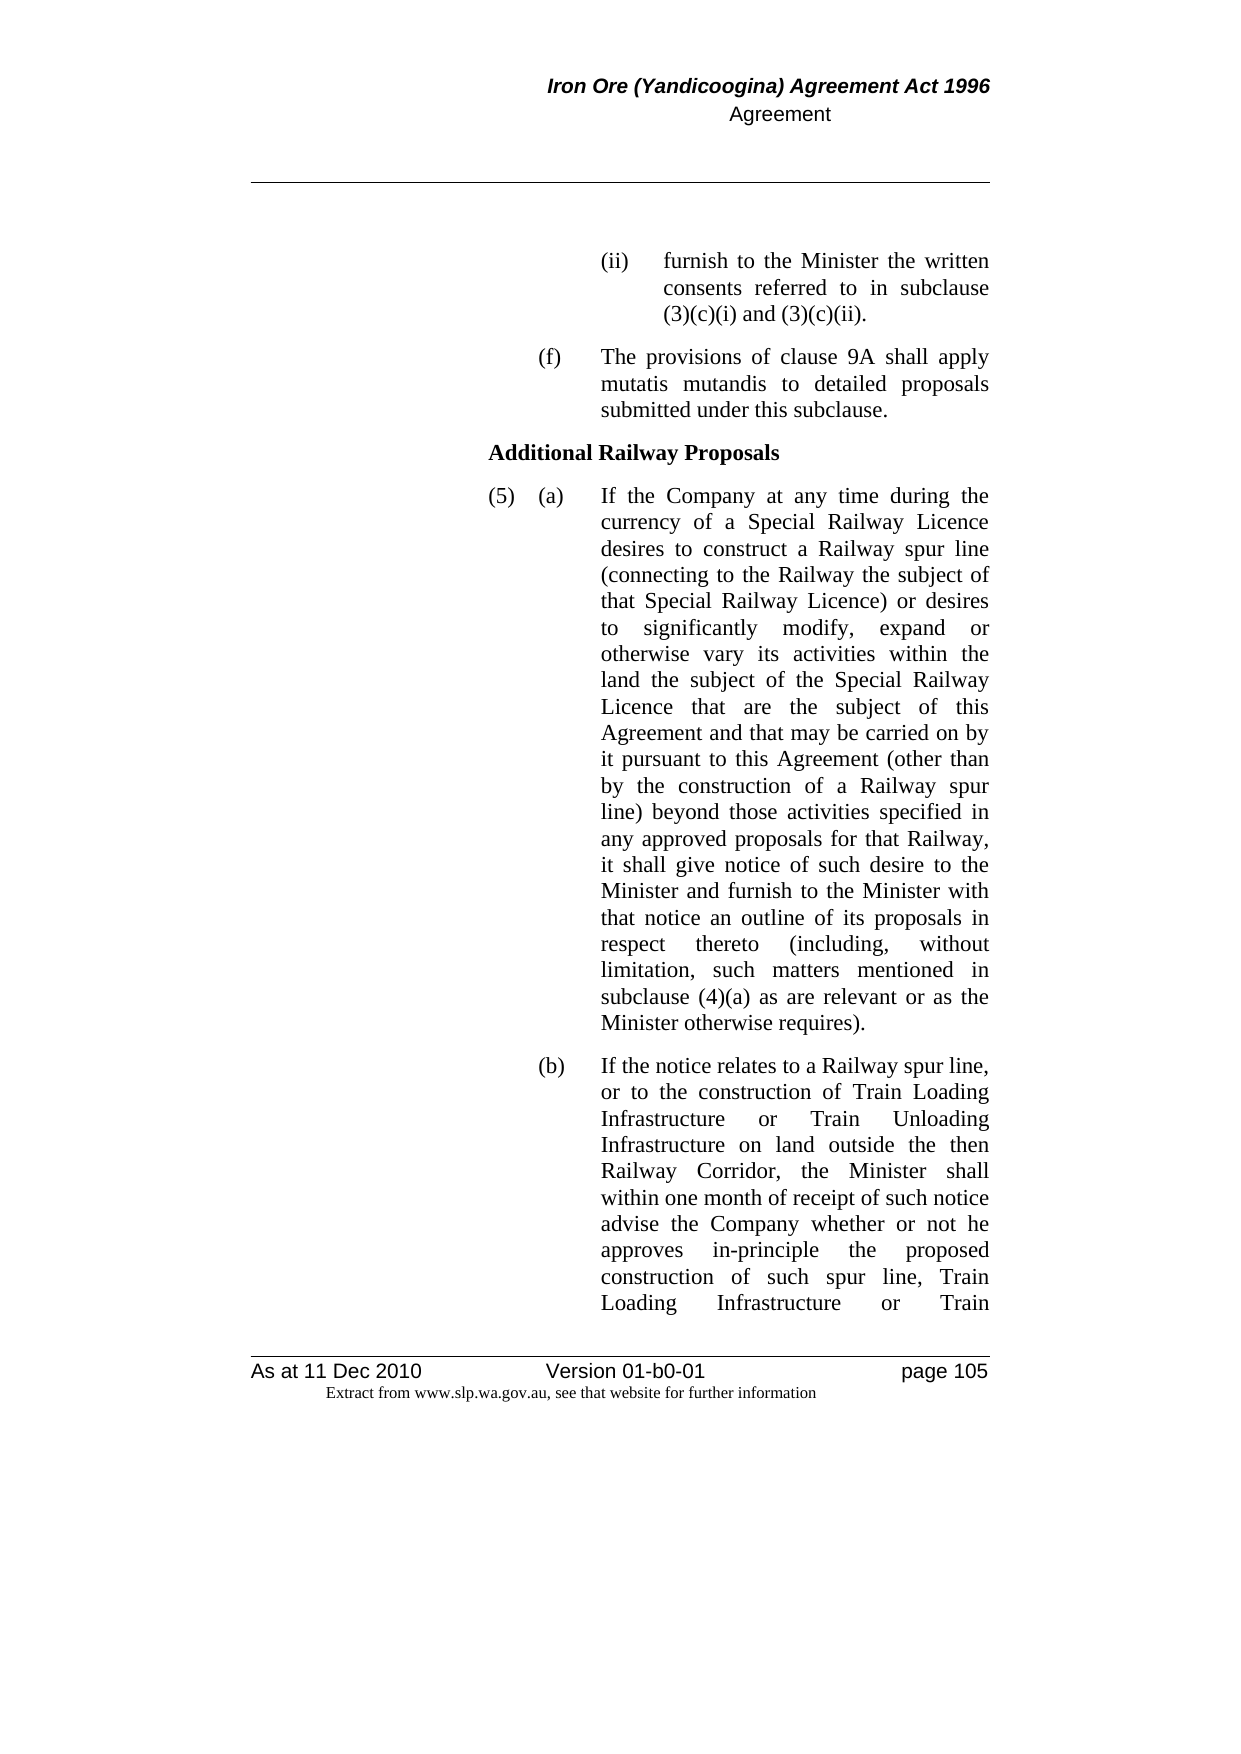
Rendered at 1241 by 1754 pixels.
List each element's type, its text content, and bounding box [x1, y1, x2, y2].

text (f) The provisions of clause 9A shall apply mutatis mutandis to detailed proposals submitted under this subclause. [538, 343, 990, 422]
text Additional Railway Proposals [488, 439, 990, 465]
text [538, 1052, 990, 1316]
text (ii) furnish to the Minister the written consents referred to in subclause (3)(c)(i) and (3)(c)(ii). [601, 247, 990, 327]
text (5) (a) If the Company at any time during the currency of a Special Railway Licence desires to construct a Railway spur line (connecting to the Railway the subject of that Special Railway Licence) or desires to significantly modify, expand or otherwise vary its activities within the land the subject of the Special Railway Licence that are the subject of this Agreement and that may be carried on by it pursuant to this Agreement (other than by the construction of a Railway spur line) beyond those activities specified in any approved proposals for that Railway, it shall give notice of such desire to the Minister and furnish to the Minister with that notice an outline of its proposals in respect thereto (including, without limitation, such matters mentioned in subclause (4)(a) as are relevant or as the Minister otherwise requires). [488, 482, 990, 1035]
